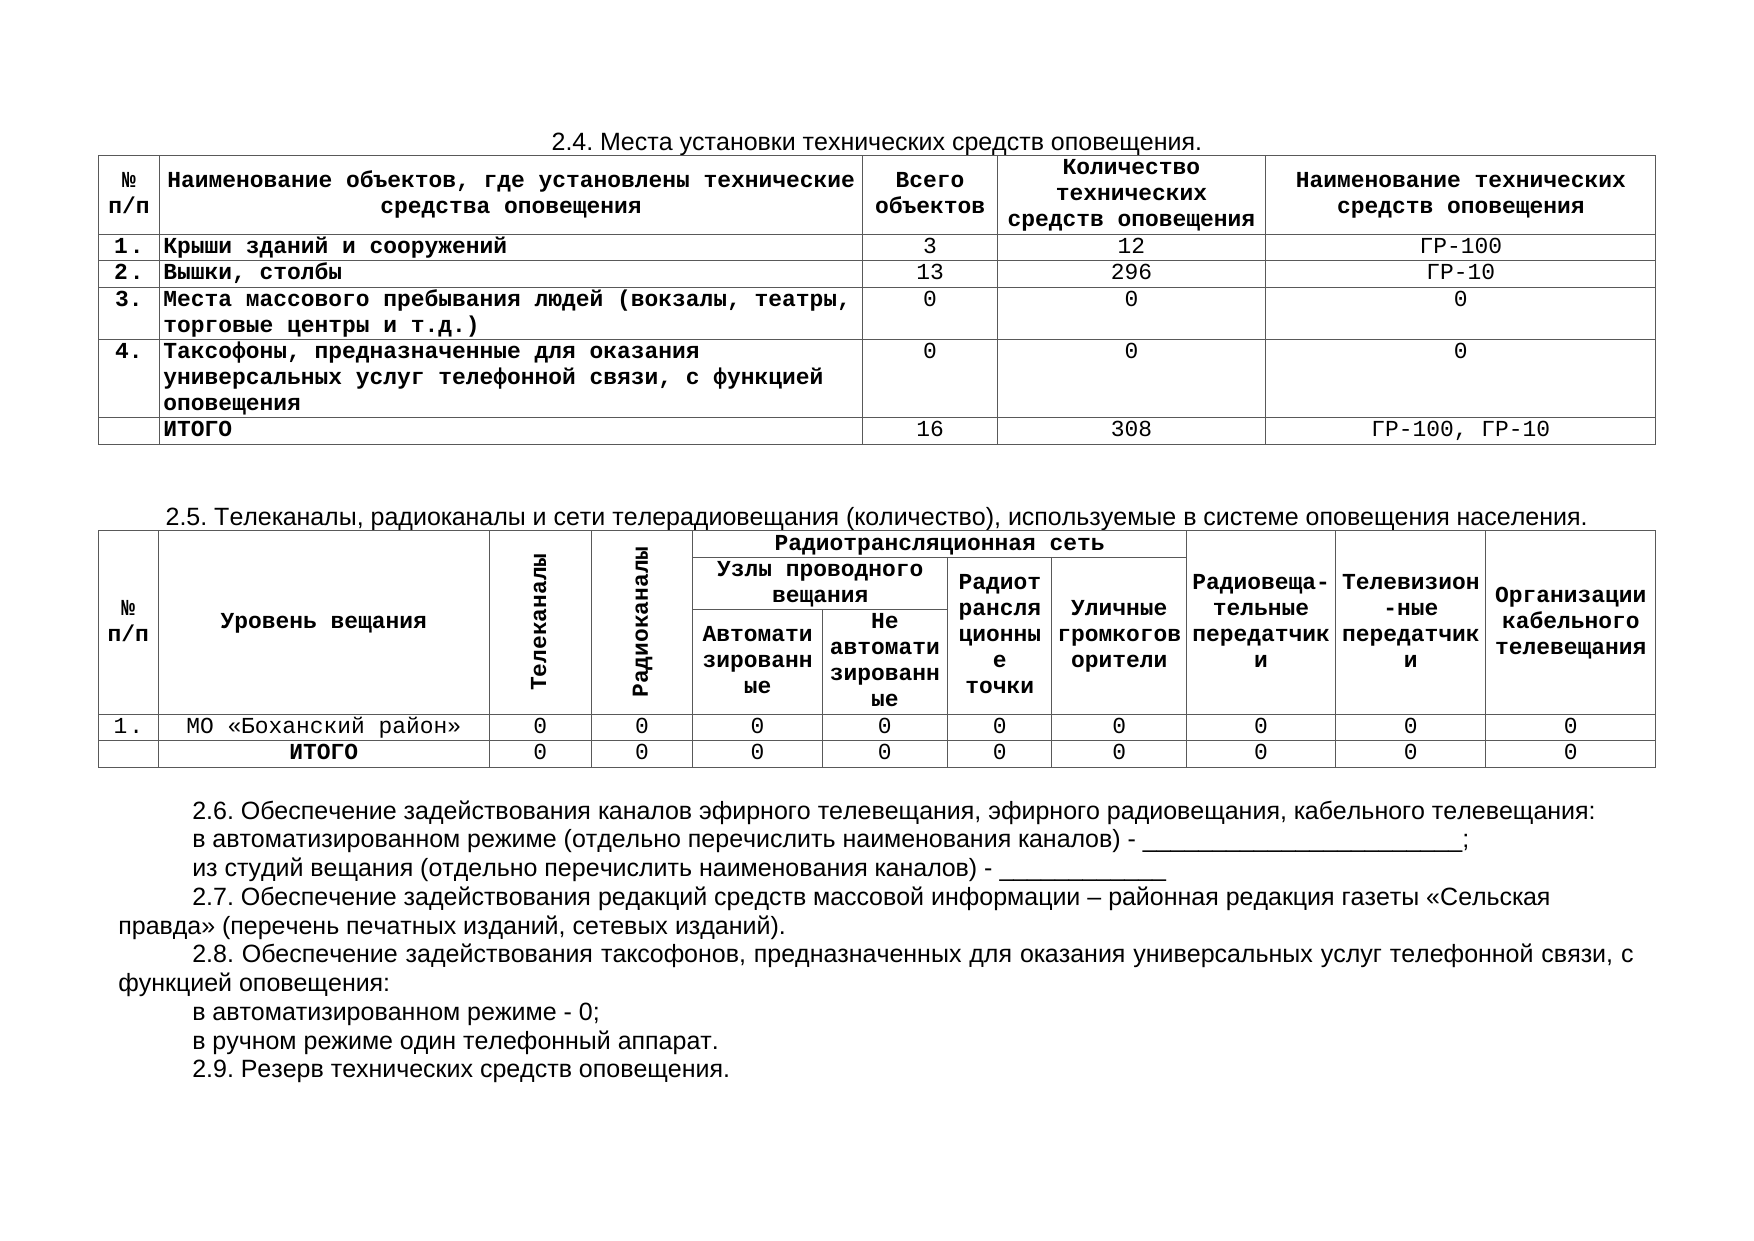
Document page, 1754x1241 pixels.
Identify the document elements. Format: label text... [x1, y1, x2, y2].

text из студий вещания (отдельно перечислить наименования каналов) - ____________ [118, 853, 1636, 882]
table_cell 0 [490, 715, 591, 740]
table_cell 0 [863, 340, 997, 417]
table_cell 0 [823, 715, 947, 740]
table_cell 0 [1336, 715, 1485, 740]
table_cell [99, 418, 159, 444]
table_cell 0 [693, 741, 822, 766]
table_cell 308 [998, 418, 1265, 444]
table_cell 0 [1187, 741, 1335, 766]
table_header Радиотрансляционная сеть [693, 531, 1186, 557]
text в автоматизированном режиме (отдельно перечислить наименования каналов) - _______________________; [118, 824, 1636, 853]
table_cell 0 [693, 715, 822, 740]
table_cell МО «Боханский район» [159, 715, 489, 740]
text в автоматизированном режиме - 0; [118, 997, 1636, 1026]
table_cell 0 [998, 340, 1265, 417]
table_cell Радиотрансляционные точки [948, 558, 1051, 713]
table_header Уровень вещания [159, 531, 489, 713]
table_header Наименование объектов, где установлены технические средства оповещения [160, 156, 862, 233]
table_cell 2. [99, 261, 159, 286]
table_cell 0 [1336, 741, 1485, 766]
table_cell Узлы проводного вещания [693, 558, 947, 609]
table_cell 0 [592, 715, 692, 740]
table_cell 12 [998, 235, 1265, 260]
text 2.6. Обеспечение задействования каналов эфирного телевещания, эфирного радиовещания, кабельного телевещания: [118, 796, 1636, 824]
table_cell 13 [863, 261, 997, 286]
table_cell 0 [1052, 741, 1186, 766]
table_header Радиовеща-тельные передатчики [1187, 531, 1335, 713]
table_header Организации кабельного телевещания [1486, 531, 1655, 713]
table_cell Автоматизированные [693, 610, 822, 713]
table_cell Таксофоны, предназначенные для оказания универсальных услуг телефонной связи, с функцией оповещения [160, 340, 862, 417]
table_cell 0 [948, 741, 1051, 766]
table_cell ГР-100 [1266, 235, 1655, 260]
table_header Радиоканалы [592, 531, 692, 713]
table_cell Уличные громкоговорители [1052, 558, 1186, 713]
table_cell 3 [863, 235, 997, 260]
table_cell 0 [1486, 741, 1655, 766]
text 2.9. Резерв технических средств оповещения. [118, 1054, 1636, 1083]
table_cell Места массового пребывания людей (вокзалы, театры, торговые центры и т.д.) [160, 288, 862, 339]
table_cell 0 [1266, 288, 1655, 339]
table_cell 0 [592, 741, 692, 766]
table_cell 4. [99, 340, 159, 417]
table_header Телевизион-ные передатчики [1336, 531, 1485, 713]
table_cell Не автоматизированные [823, 610, 947, 713]
table_cell ГР-10 [1266, 261, 1655, 286]
text 2.7. Обеспечение задействования редакций средств массовой информации – районная редакция газеты «Сельская правда» (перечень печатных изданий, сетевых изданий). [118, 882, 1636, 939]
table_cell 0 [490, 741, 591, 766]
text в ручном режиме один телефонный аппарат. [118, 1026, 1636, 1054]
table_cell 0 [1266, 340, 1655, 417]
table_cell 296 [998, 261, 1265, 286]
table_cell ГР-100, ГР-10 [1266, 418, 1655, 444]
table_cell ИТОГО [159, 741, 489, 766]
table_header Количество технических средств оповещения [998, 156, 1265, 233]
table_header № п/п [99, 156, 159, 233]
table_cell ИТОГО [160, 418, 862, 444]
table_cell 0 [1486, 715, 1655, 740]
table_cell 16 [863, 418, 997, 444]
table_header Телеканалы [490, 531, 591, 713]
table_cell 0 [948, 715, 1051, 740]
table_cell [99, 741, 158, 766]
table_cell 1. [99, 235, 159, 260]
table_header Всего объектов [863, 156, 997, 233]
text 2.4. Места установки технических средств оповещения. [118, 126, 1636, 155]
table_cell Крыши зданий и сооружений [160, 235, 862, 260]
table_header Наименование технических средств оповещения [1266, 156, 1655, 233]
table_cell Вышки, столбы [160, 261, 862, 286]
table_cell 0 [823, 741, 947, 766]
table_cell 0 [863, 288, 997, 339]
text 2.5. Телеканалы, радиоканалы и сети телерадиовещания (количество), используемые в системе оповещения населения. [118, 502, 1636, 530]
table_header № п/п [99, 531, 158, 713]
table_cell 0 [1187, 715, 1335, 740]
table_cell 3. [99, 288, 159, 339]
text 2.8. Обеспечение задействования таксофонов, предназначенных для оказания универсальных услуг телефонной связи, с функцией оповещения: [118, 939, 1636, 997]
table_cell 0 [1052, 715, 1186, 740]
table_cell 0 [998, 288, 1265, 339]
table_cell 1. [99, 715, 158, 740]
